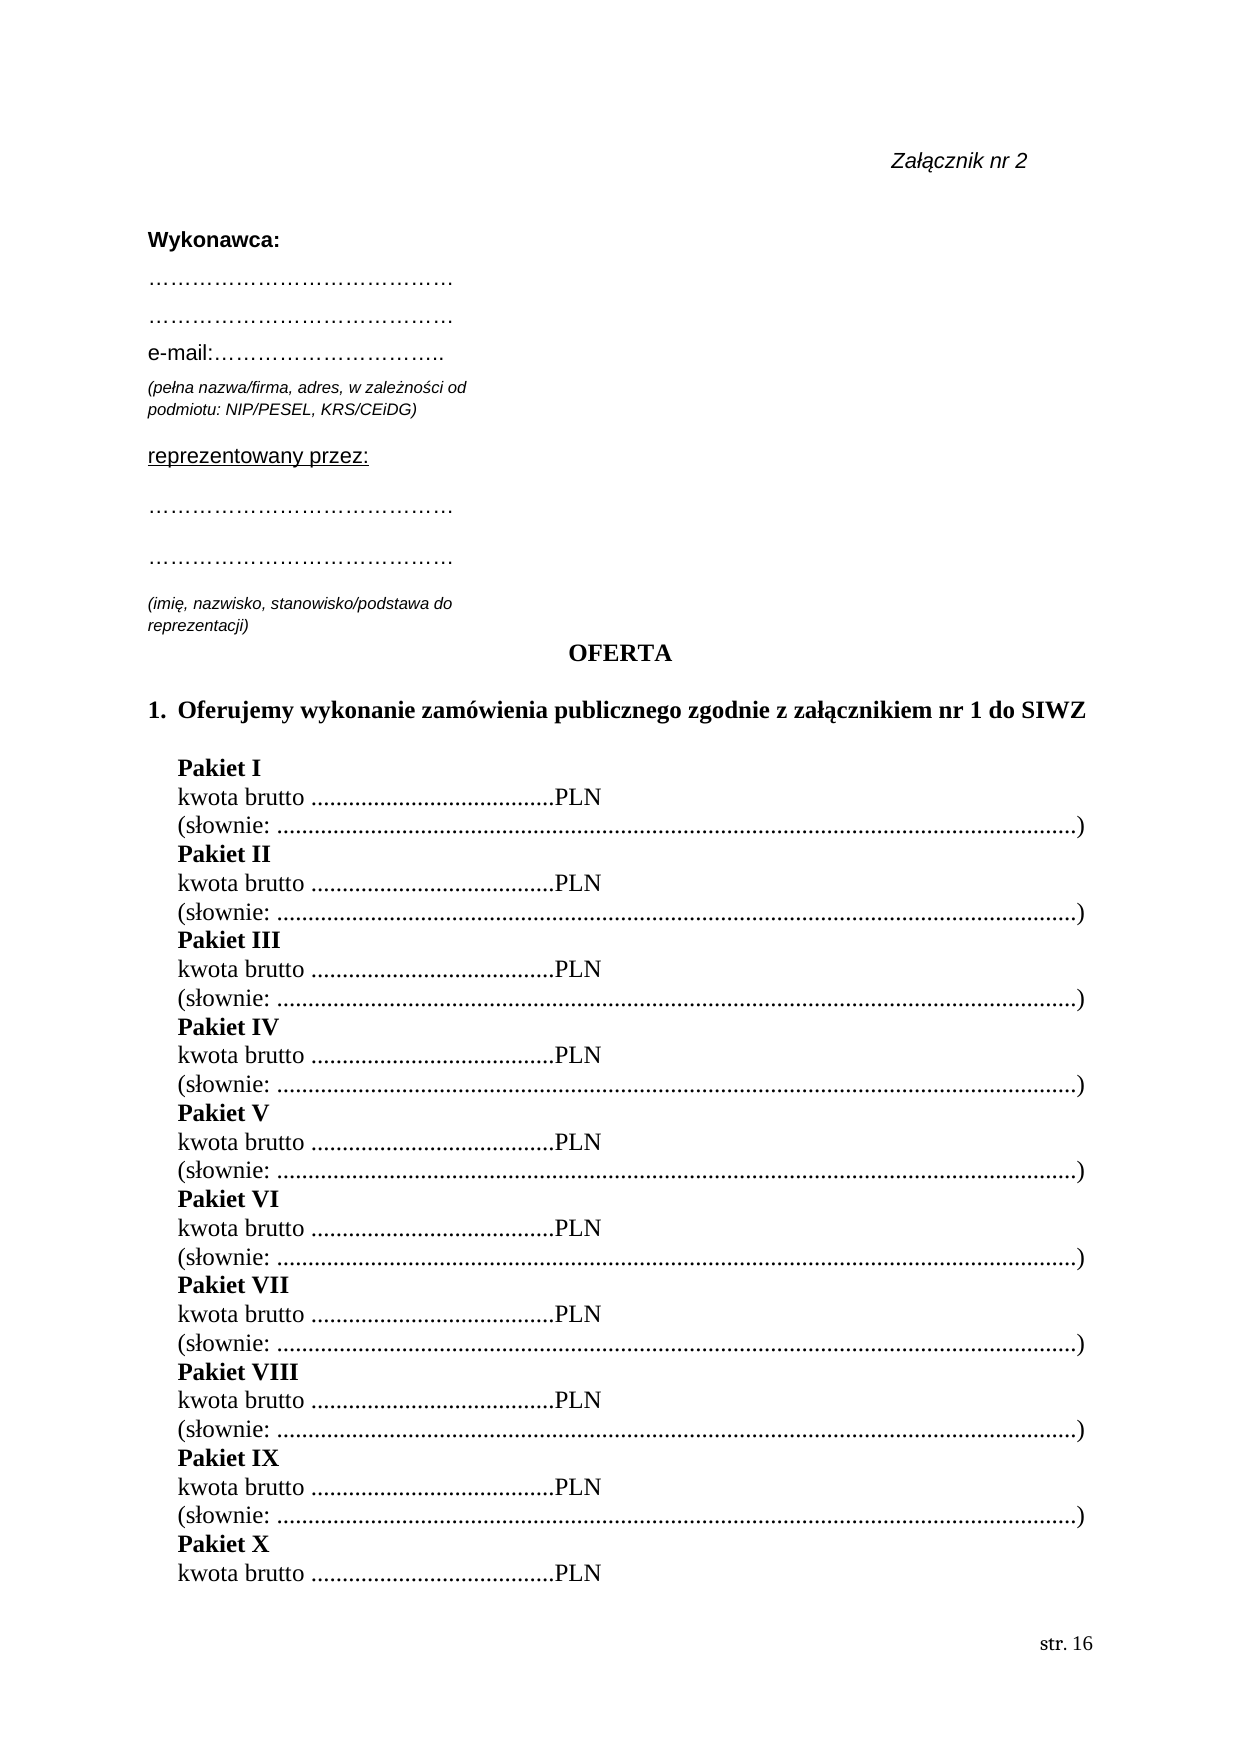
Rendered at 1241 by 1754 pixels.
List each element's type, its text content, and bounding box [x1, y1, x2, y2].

text Wykonawca: [148, 227, 1092, 252]
text reprezentowany przez: [148, 443, 1092, 468]
text Pakiet IV [177, 1012, 1092, 1041]
text (słownie: ................................................................................................................................) [177, 1156, 1092, 1184]
text kwota brutto .......................................PLN [177, 1213, 1092, 1242]
text Pakiet IX [177, 1443, 1092, 1472]
text ………………………………………………………………………… [148, 265, 472, 328]
text ………………………………………………………………………… [148, 493, 472, 569]
text Załącznik nr 2 [811, 148, 1092, 173]
text kwota brutto .......................................PLN [177, 1127, 1092, 1156]
list Oferujemy wykonanie zamówienia publicznego zgodnie z załącznikiem nr 1 do SIWZ [148, 696, 1092, 724]
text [177, 1501, 1092, 1529]
text kwota brutto .......................................PLN [177, 1472, 1092, 1501]
text OFERTA [148, 638, 1092, 667]
text Pakiet X [177, 1529, 1092, 1558]
text kwota brutto .......................................PLN [177, 1299, 1092, 1328]
text Pakiet VII [177, 1271, 1092, 1299]
text (słownie: ................................................................................................................................) [177, 1328, 1092, 1357]
text (słownie: ................................................................................................................................) [177, 897, 1092, 926]
text kwota brutto .......................................PLN [177, 1041, 1092, 1069]
text Pakiet III [177, 926, 1092, 954]
text kwota brutto .......................................PLN [177, 868, 1092, 897]
text (słownie: ................................................................................................................................) [177, 983, 1092, 1012]
text kwota brutto .......................................PLN [177, 954, 1092, 983]
text e-mail:………………………….. [148, 340, 472, 366]
text (słownie: ................................................................................................................................) [177, 1414, 1092, 1443]
text kwota brutto .......................................PLN [177, 782, 1092, 811]
text Pakiet VI [177, 1184, 1092, 1213]
text (słownie: ................................................................................................................................) [177, 1242, 1092, 1271]
text (imię, nazwisko, stanowisko/podstawa do reprezentacji) [148, 594, 472, 635]
text kwota brutto .......................................PLN [177, 1558, 1092, 1587]
text (pełna nazwa/firma, adres, w zależności od podmiotu: NIP/PESEL, KRS/CEiDG) [148, 378, 472, 419]
text (słownie: ................................................................................................................................) [177, 1069, 1092, 1098]
text Pakiet I [177, 753, 1092, 782]
text Pakiet VIII [177, 1357, 1092, 1386]
text Pakiet V [177, 1098, 1092, 1127]
text (słownie: ................................................................................................................................) [177, 811, 1092, 839]
text kwota brutto .......................................PLN [177, 1386, 1092, 1414]
text Pakiet II [177, 839, 1092, 868]
